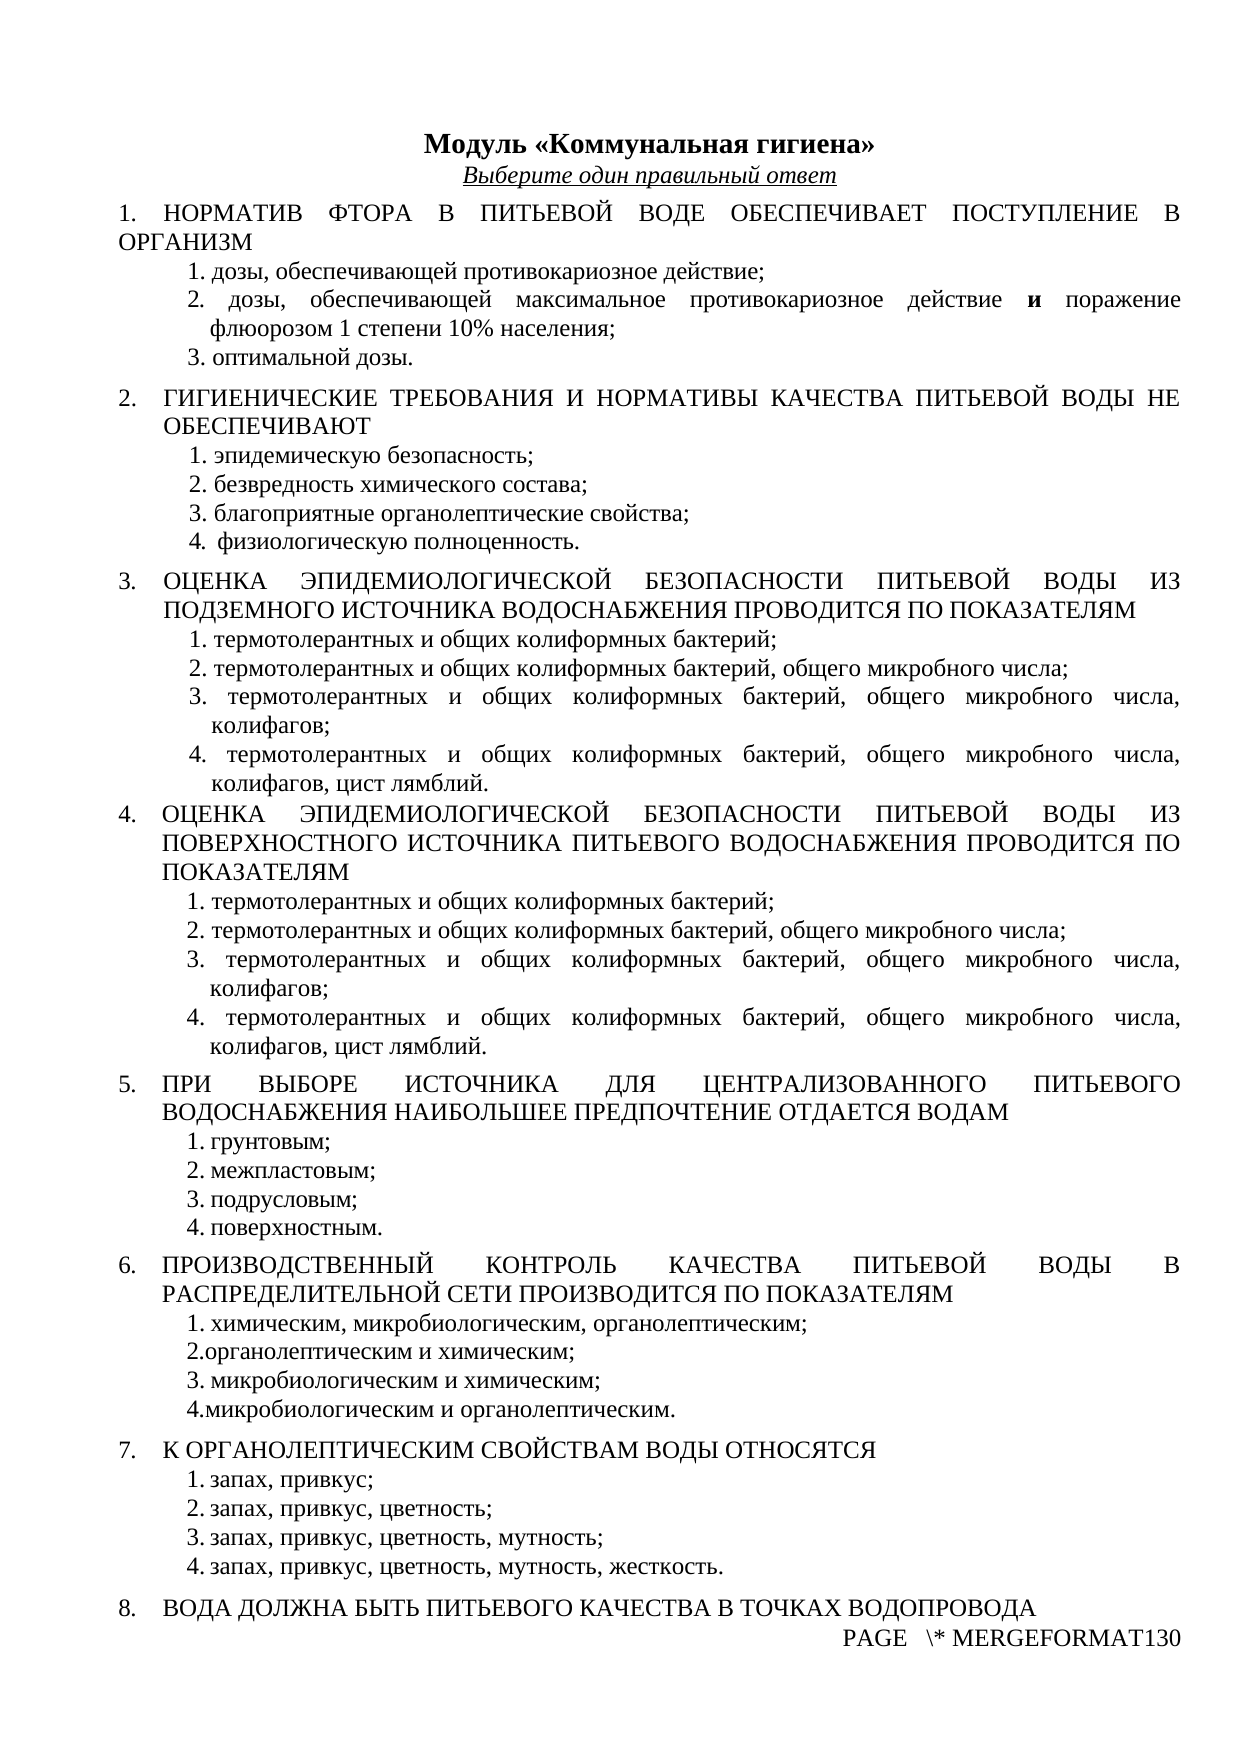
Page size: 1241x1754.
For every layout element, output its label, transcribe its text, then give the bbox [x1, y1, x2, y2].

text 4.микробиологическим и органолептическим. [186, 1394, 1181, 1423]
text 4. запах, привкус, цветность, мутность, жесткость. [186, 1551, 1181, 1580]
text 1. запах, привкус; [186, 1464, 1181, 1493]
text 1. термотолерантных и общих колиформных бактерий; [186, 886, 1181, 914]
text 3. благоприятные органолептические свойства; [189, 498, 1181, 526]
text Выберите один правильный ответ [118, 160, 1181, 188]
text 4. термотолерантных и общих колиформных бактерий, общего микробного числа, колифагов, цист лямблий. [186, 1002, 1181, 1060]
text 4. поверхностным. [186, 1212, 1181, 1241]
text 1. дозы, обеспечивающей противокариозное действие; [187, 256, 1181, 284]
text 2. дозы, обеспечивающей максимальное противокариозное действие и поражение флюорозом 1 степени 10% населения; [187, 284, 1181, 342]
text 2. межпластовым; [186, 1155, 1181, 1184]
text 3. подрусловым; [186, 1184, 1181, 1212]
text 2. ГИГИЕНИЧЕСКИЕ ТРЕБОВАНИЯ И НОРМАТИВЫ КАЧЕСТВА ПИТЬЕВОЙ ВОДЫ НЕ ОБЕСПЕЧИВАЮТ [118, 383, 1181, 440]
text 1. грунтовым; [186, 1126, 1181, 1155]
text 4. физиологическую полноценность. [189, 526, 1181, 555]
text 2. термотолерантных и общих колиформных бактерий, общего микробного числа; [186, 915, 1181, 944]
text 2. запах, привкус, цветность; [186, 1493, 1181, 1522]
text 2. безвредность химического состава; [189, 469, 1181, 498]
text 6. ПРОИЗВОДСТВЕННЫЙ КОНТРОЛЬ КАЧЕСТВА ПИТЬЕВОЙ ВОДЫ В РАСПРЕДЕЛИТЕЛЬНОЙ СЕТИ ПРОИЗВОДИТСЯ ПО ПОКАЗАТЕЛЯМ [118, 1250, 1181, 1308]
text 1. эпидемическую безопасность; [189, 440, 1181, 469]
text 7. К ОРГАНОЛЕПТИЧЕСКИМ СВОЙСТВАМ ВОДЫ ОТНОСЯТСЯ [118, 1435, 1181, 1464]
text 4. термотолерантных и общих колиформных бактерий, общего микробного числа, колифагов, цист лямблий. [189, 739, 1181, 796]
text 1. термотолерантных и общих колиформных бактерий; [189, 624, 1181, 653]
text 1. НОРМАТИВ ФТОРА В ПИТЬЕВОЙ ВОДЕ ОБЕСПЕЧИВАЕТ ПОСТУПЛЕНИЕ В ОРГАНИЗМ [118, 198, 1181, 256]
text 2.органолептическим и химическим; [186, 1336, 1181, 1365]
text 2. термотолерантных и общих колиформных бактерий, общего микробного числа; [189, 653, 1181, 681]
text 5. ПРИ ВЫБОРЕ ИСТОЧНИКА ДЛЯ ЦЕНТРАЛИЗОВАННОГО ПИТЬЕВОГО ВОДОСНАБЖЕНИЯ НАИБОЛЬШЕЕ ПРЕДПОЧТЕНИЕ ОТДАЕТСЯ ВОДАМ [118, 1069, 1181, 1126]
text 3. термотолерантных и общих колиформных бактерий, общего микробного числа, колифагов; [189, 681, 1181, 739]
text 3. оптимальной дозы. [187, 342, 1181, 371]
text Модуль «Коммунальная гигиена» [118, 126, 1181, 160]
text 4. ОЦЕНКА ЭПИДЕМИОЛОГИЧЕСКОЙ БЕЗОПАСНОСТИ ПИТЬЕВОЙ ВОДЫ ИЗ ПОВЕРХНОСТНОГО ИСТОЧНИКА ПИТЬЕВОГО ВОДОСНАБЖЕНИЯ ПРОВОДИТСЯ ПО ПОКАЗАТЕЛЯМ [118, 799, 1181, 886]
text 3. микробиологическим и химическим; [186, 1365, 1181, 1394]
text 3. термотолерантных и общих колиформных бактерий, общего микробного числа, колифагов; [186, 944, 1181, 1001]
text 3. ОЦЕНКА ЭПИДЕМИОЛОГИЧЕСКОЙ БЕЗОПАСНОСТИ ПИТЬЕВОЙ ВОДЫ ИЗ ПОДЗЕМНОГО ИСТОЧНИКА ВОДОСНАБЖЕНИЯ ПРОВОДИТСЯ ПО ПОКАЗАТЕЛЯМ [118, 566, 1181, 624]
text 8. ВОДА ДОЛЖНА БЫТЬ ПИТЬЕВОГО КАЧЕСТВА В ТОЧКАХ ВОДОПРОВОДА [118, 1593, 1181, 1622]
text 3. запах, привкус, цветность, мутность; [186, 1522, 1181, 1551]
text 1. химическим, микробиологическим, органолептическим; [186, 1308, 1181, 1336]
